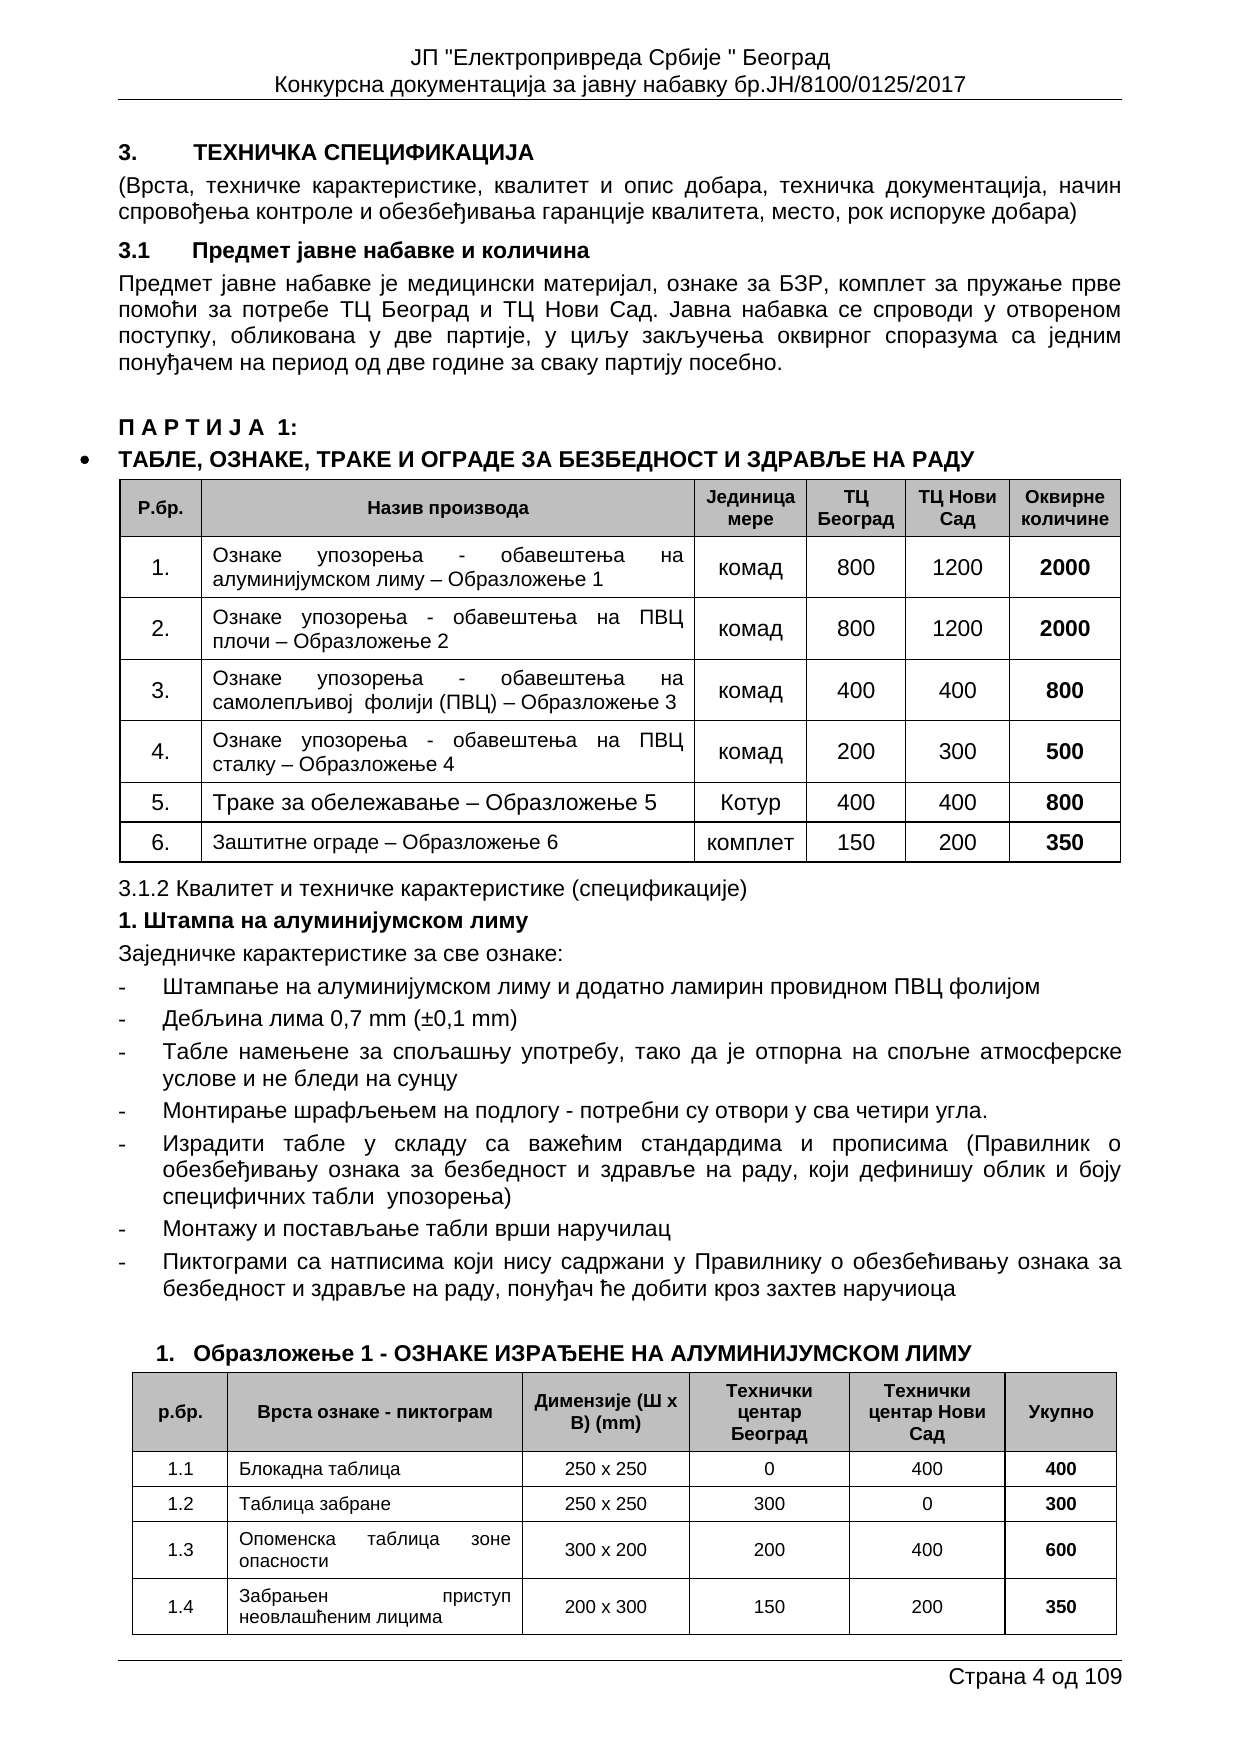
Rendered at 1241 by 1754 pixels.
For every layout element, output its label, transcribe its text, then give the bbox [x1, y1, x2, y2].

table_cell 500 [1010, 721, 1120, 782]
table_header Р.бр. [121, 480, 201, 536]
table_cell 400 [807, 783, 905, 821]
list П А Р Т И Ј А 1: [118, 414, 1122, 440]
list Израдити табле у складу са важећим стандардима и прописима (Правилник о обезбеђивању ознака за безбедност и здравље на раду, који дефинишу облик и боју специфичних табли упозорења) [118, 1130, 1122, 1209]
table_cell 150 [690, 1579, 849, 1634]
table_cell 2. [121, 598, 201, 659]
table_cell 350 [1010, 823, 1120, 861]
table_cell 400 [1006, 1452, 1116, 1486]
table_cell 350 [1006, 1579, 1116, 1634]
table_cell 400 [807, 660, 905, 720]
table_cell 800 [1010, 783, 1120, 821]
table_header Технички центар Нови Сад [850, 1373, 1004, 1451]
table_cell Траке за обележавање – Образложење 5 [202, 783, 694, 821]
table_cell 1.4 [133, 1579, 227, 1634]
table_cell 200 [690, 1522, 849, 1577]
table_cell 3. [121, 660, 201, 720]
table_header Димензије (Ш х В) (mm) [523, 1373, 689, 1451]
table_cell 400 [850, 1522, 1004, 1577]
table_cell 1.2 [133, 1487, 227, 1521]
table_cell Забрањен приступ неовлашћеним лицима [228, 1579, 522, 1634]
table_header р.бр. [133, 1373, 227, 1451]
table_cell 600 [1006, 1522, 1116, 1577]
list Монтажу и постављање табли врши наручилац [118, 1215, 1122, 1242]
table_cell 0 [850, 1487, 1004, 1521]
table_cell Опоменска таблица зоне опасности [228, 1522, 522, 1577]
table_cell 5. [121, 783, 201, 821]
table_header Врста ознаке - пиктограм [228, 1373, 522, 1451]
table_cell Таблица забране [228, 1487, 522, 1521]
table_cell 800 [1010, 660, 1120, 720]
table_cell 200 х 300 [523, 1579, 689, 1634]
table_cell 250 х 250 [523, 1487, 689, 1521]
table_cell 2000 [1010, 537, 1120, 597]
table_header Јединица мере [695, 480, 806, 536]
list Пиктограми са натписима који нису садржани у Правилнику о обезбећивању ознака за безбедност и здравље на раду, понуђач ће добити кроз захтев наручиоца [118, 1248, 1122, 1301]
table_cell 400 [850, 1452, 1004, 1486]
table_cell Ознаке упозорења - обавештења на ПВЦ плочи – Образложење 2 [202, 598, 694, 659]
table_cell 200 [906, 823, 1009, 861]
table_header ТЦ Београд [807, 480, 905, 536]
table_cell Ознаке упозорења - обавештења на алуминијумском лиму – Образложење 1 [202, 537, 694, 597]
text 3.1.2 Квалитет и техничке карактеристике (спецификације) [118, 875, 1122, 901]
list Образложење 1 - ОЗНАКЕ ИЗРАЂЕНЕ НА АЛУМИНИЈУМСКОМ ЛИМУ [156, 1340, 1122, 1366]
table_cell комад [695, 537, 806, 597]
table_cell 1.3 [133, 1522, 227, 1577]
list Штампање на алуминијумском лиму и додатно ламирин провидном ПВЦ фолијом [118, 973, 1122, 999]
table_cell 400 [906, 660, 1009, 720]
table_cell 300 х 200 [523, 1522, 689, 1577]
table_cell 6. [121, 823, 201, 861]
table_cell Блокадна таблица [228, 1452, 522, 1486]
table_cell Ознаке упозорења - обавештења на ПВЦ сталку – Образложење 4 [202, 721, 694, 782]
table_cell 0 [690, 1452, 849, 1486]
table_cell 200 [850, 1579, 1004, 1634]
table_header Технички центар Београд [690, 1373, 849, 1451]
table_cell Ознаке упозорења - обавештења на самолепљивој фолији (ПВЦ) – Образложење 3 [202, 660, 694, 720]
table_cell 1.1 [133, 1452, 227, 1486]
list Табле намењене за спољашњу употребу, тако да је отпорна на спољне атмосферске услове и не бледи на сунцу [118, 1038, 1122, 1091]
text 1. Штампа на алуминијумском лиму [118, 907, 1122, 934]
text Предмет јавне набавке је медицински материјал, ознаке за БЗР, комплет за пружање прве помоћи за потребе ТЦ Београд и ТЦ Нови Сад. Јавна набавка се спроводи у отвореном поступку, обликована у две партије, у циљу закључења оквирног споразума са једним понуђачем на период од две године за сваку партију посебно. [118, 269, 1122, 375]
table_cell Котур [695, 783, 806, 821]
list ТАБЛЕ, ОЗНАКЕ, ТРАКЕ И ОГРАДЕ ЗА БЕЗБЕДНОСТ И ЗДРАВЉЕ НА РАДУ [81, 446, 1122, 473]
table_cell 4. [121, 721, 201, 782]
table_header Оквирне количине [1010, 480, 1120, 536]
table_cell 400 [906, 783, 1009, 821]
table_cell комад [695, 598, 806, 659]
text 3.1 Предмет јавне набавке и количина [118, 237, 1122, 263]
table_cell 800 [807, 598, 905, 659]
table_cell 150 [807, 823, 905, 861]
table_cell 2000 [1010, 598, 1120, 659]
table_cell 300 [690, 1487, 849, 1521]
table_cell 300 [1006, 1487, 1116, 1521]
table_cell 300 [906, 721, 1009, 782]
list ТЕХНИЧКА СПЕЦИФИКАЦИЈА [118, 139, 1122, 166]
table_cell Заштитне ограде – Образложење 6 [202, 823, 694, 861]
table_header Укупно [1006, 1373, 1116, 1451]
table_cell 1200 [906, 598, 1009, 659]
table_cell 200 [807, 721, 905, 782]
text (Врста, техничке карактеристике, квалитет и опис добара, техничка документација, начин спровођења контроле и обезбеђивања гаранције квалитета, место, рок испоруке добара) [118, 172, 1122, 224]
table_cell 1. [121, 537, 201, 597]
table_header Назив производа [202, 480, 694, 536]
table_cell комад [695, 660, 806, 720]
table_header ТЦ Нови Сад [906, 480, 1009, 536]
list Монтирање шрафљењем на подлогу - потребни су отвори у сва четири угла. [118, 1097, 1122, 1124]
list Дебљина лима 0,7 mm (±0,1 mm) [118, 1005, 1122, 1032]
table_cell 800 [807, 537, 905, 597]
text Заједничке карактеристике за све ознаке: [118, 940, 1122, 966]
table_cell 250 х 250 [523, 1452, 689, 1486]
table_cell комплет [695, 823, 806, 861]
table_cell комад [695, 721, 806, 782]
table_cell 1200 [906, 537, 1009, 597]
